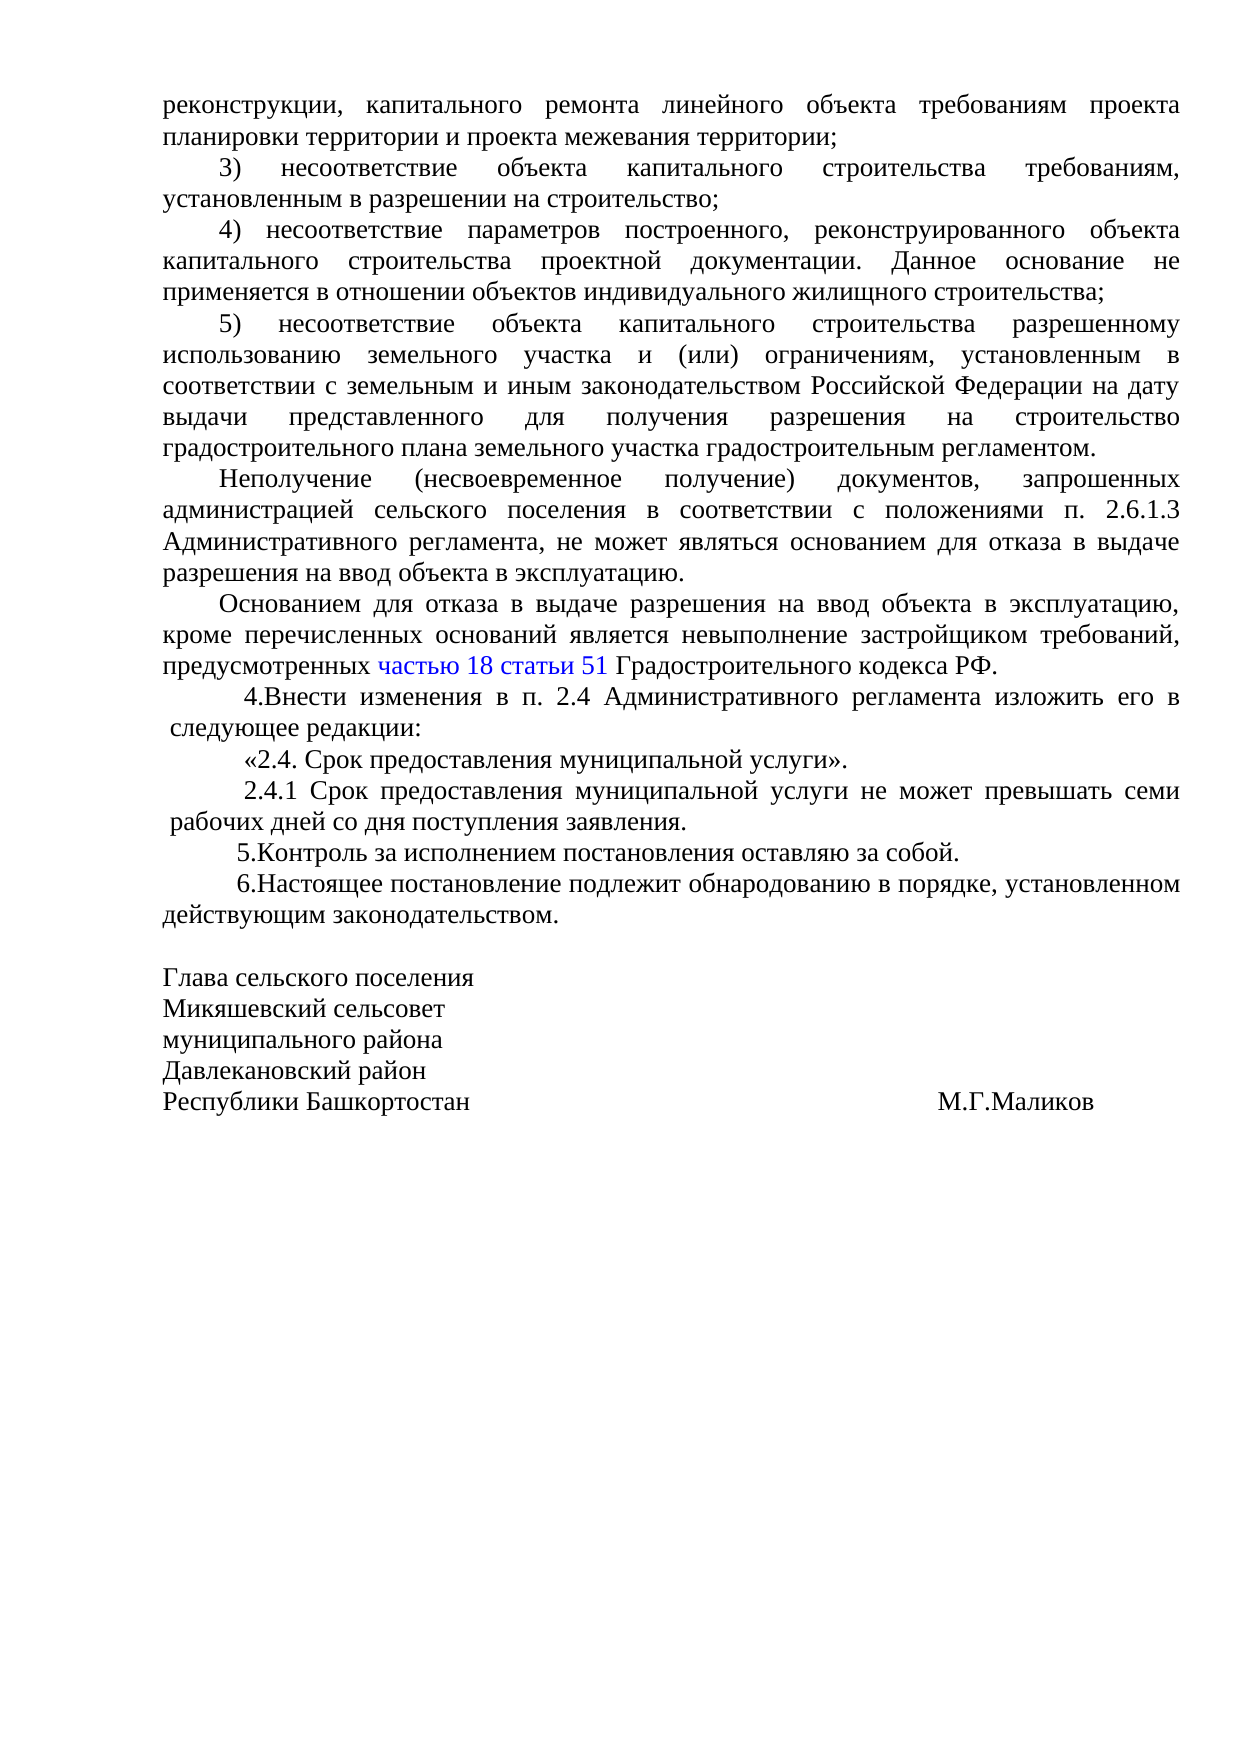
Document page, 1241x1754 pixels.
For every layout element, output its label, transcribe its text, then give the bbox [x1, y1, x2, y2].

text 4.Внести изменения в п. 2.4 Административного регламента изложить его в следующее редакции: [169, 680, 1181, 743]
text 4) несоответствие параметров построенного, реконструированного объекта капитального строительства проектной документации. Данное основание не применяется в отношении объектов индивидуального жилищного строительства; [162, 213, 1181, 307]
text 2.4.1 Срок предоставления муниципальной услуги не может превышать семи рабочих дней со дня поступления заявления. [169, 774, 1181, 836]
text Республики Башкортостан М.Г.Маликов [162, 1085, 1181, 1116]
text Основанием для отказа в выдаче разрешения на ввод объекта в эксплуатацию, кроме перечисленных оснований является невыполнение застройщиком требований, предусмотренных частью 18 статьи 51 Градостроительного кодекса РФ. [162, 587, 1181, 680]
text муниципального района [162, 1023, 1181, 1054]
text 6.Настоящее постановление подлежит обнародованию в порядке, установленном действующим законодательством. [162, 867, 1181, 929]
text Глава сельского поселения [162, 961, 1181, 992]
text 5.Контроль за исполнением постановления оставляю за собой. [162, 836, 1181, 867]
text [162, 89, 1181, 151]
text 3) несоответствие объекта капитального строительства требованиям, установленным в разрешении на строительство; [162, 151, 1181, 213]
text Неполучение (несвоевременное получение) документов, запрошенных администрацией сельского поселения в соответствии с положениями п. 2.6.1.3 Административного регламента, не может являться основанием для отказа в выдаче разрешения на ввод объекта в эксплуатацию. [162, 462, 1181, 587]
text «2.4. Срок предоставления муниципальной услуги». [169, 743, 1181, 774]
text 5) несоответствие объекта капитального строительства разрешенному использованию земельного участка и (или) ограничениям, установленным в соответствии с земельным и иным законодательством Российской Федерации на дату выдачи представленного для получения разрешения на строительство градостроительного плана земельного участка градостроительным регламентом. [162, 307, 1181, 462]
text Давлекановский район [162, 1054, 1181, 1085]
text Микяшевский сельсовет [162, 992, 1181, 1023]
